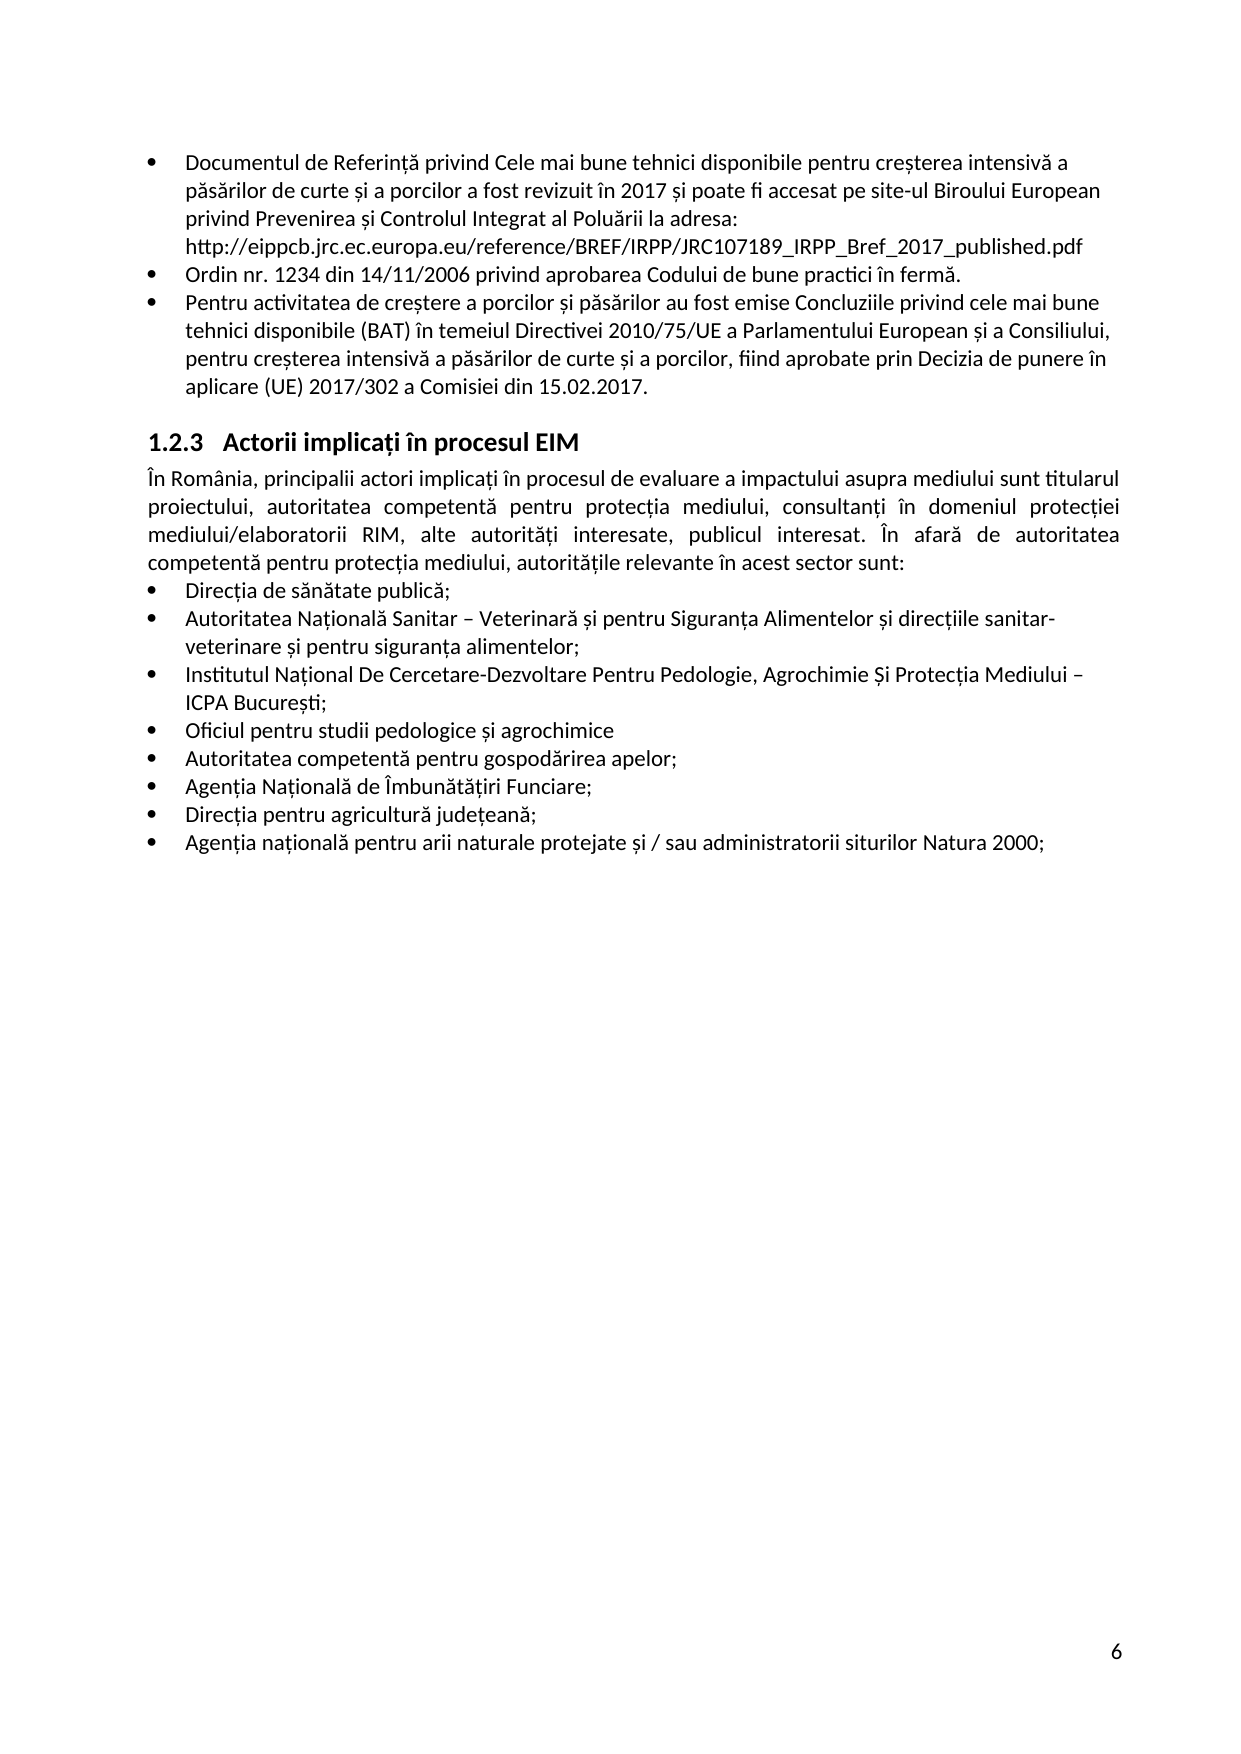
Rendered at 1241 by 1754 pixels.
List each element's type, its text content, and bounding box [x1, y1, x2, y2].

list Agenția națională pentru arii naturale protejate și / sau administratorii siturilor Natura 2000; [148, 828, 1122, 856]
list Oficiul pentru studii pedologice și agrochimice [148, 716, 1122, 744]
list Autoritatea Națională Sanitar – Veterinară și pentru Siguranța Alimentelor și direcțiile sanitar-veterinare și pentru siguranța alimentelor; [148, 604, 1122, 660]
list Ordin nr. 1234 din 14/11/2006 privind aprobarea Codului de bune practici în fermă. [148, 260, 1122, 288]
list Direcția pentru agricultură județeană; [148, 800, 1122, 828]
list Documentul de Referință privind Cele mai bune tehnici disponibile pentru creșterea intensivă a păsărilor de curte și a porcilor a fost revizuit în 2017 și poate fi accesat pe site-ul Biroului European privind Prevenirea și Controlul Integrat al Poluării la adresa: http://eippcb.jrc.ec.europa.eu/reference/BREF/IRPP/JRC107189_IRPP_Bref_2017_published.pdf [148, 148, 1122, 260]
list Institutul Național De Cercetare-Dezvoltare Pentru Pedologie, Agrochimie Și Protecția Mediului – ICPA București; [148, 660, 1122, 716]
list Agenția Națională de Îmbunătățiri Funciare; [148, 772, 1122, 800]
list Pentru activitatea de creștere a porcilor și păsărilor au fost emise Concluziile privind cele mai bune tehnici disponibile (BAT) în temeiul Directivei 2010/75/UE a Parlamentului European și a Consiliului, pentru creșterea intensivă a păsărilor de curte și a porcilor, fiind aprobate prin Decizia de punere în aplicare (UE) 2017/302 a Comisiei din 15.02.2017. [148, 288, 1122, 400]
list Autoritatea competentă pentru gospodărirea apelor; [148, 744, 1122, 772]
text În România, principalii actori implicați în procesul de evaluare a impactului asupra mediului sunt titularul proiectului, autoritatea competentă pentru protecția mediului, consultanți în domeniul protecției mediului/elaboratorii RIM, alte autorități interesate, publicul interesat. În afară de autoritatea competentă pentru protecția mediului, autoritățile relevante în acest sector sunt: [148, 464, 1122, 576]
list Direcția de sănătate publică; [148, 576, 1122, 604]
subtitle Actorii implicați în procesul EIM [148, 425, 1122, 458]
